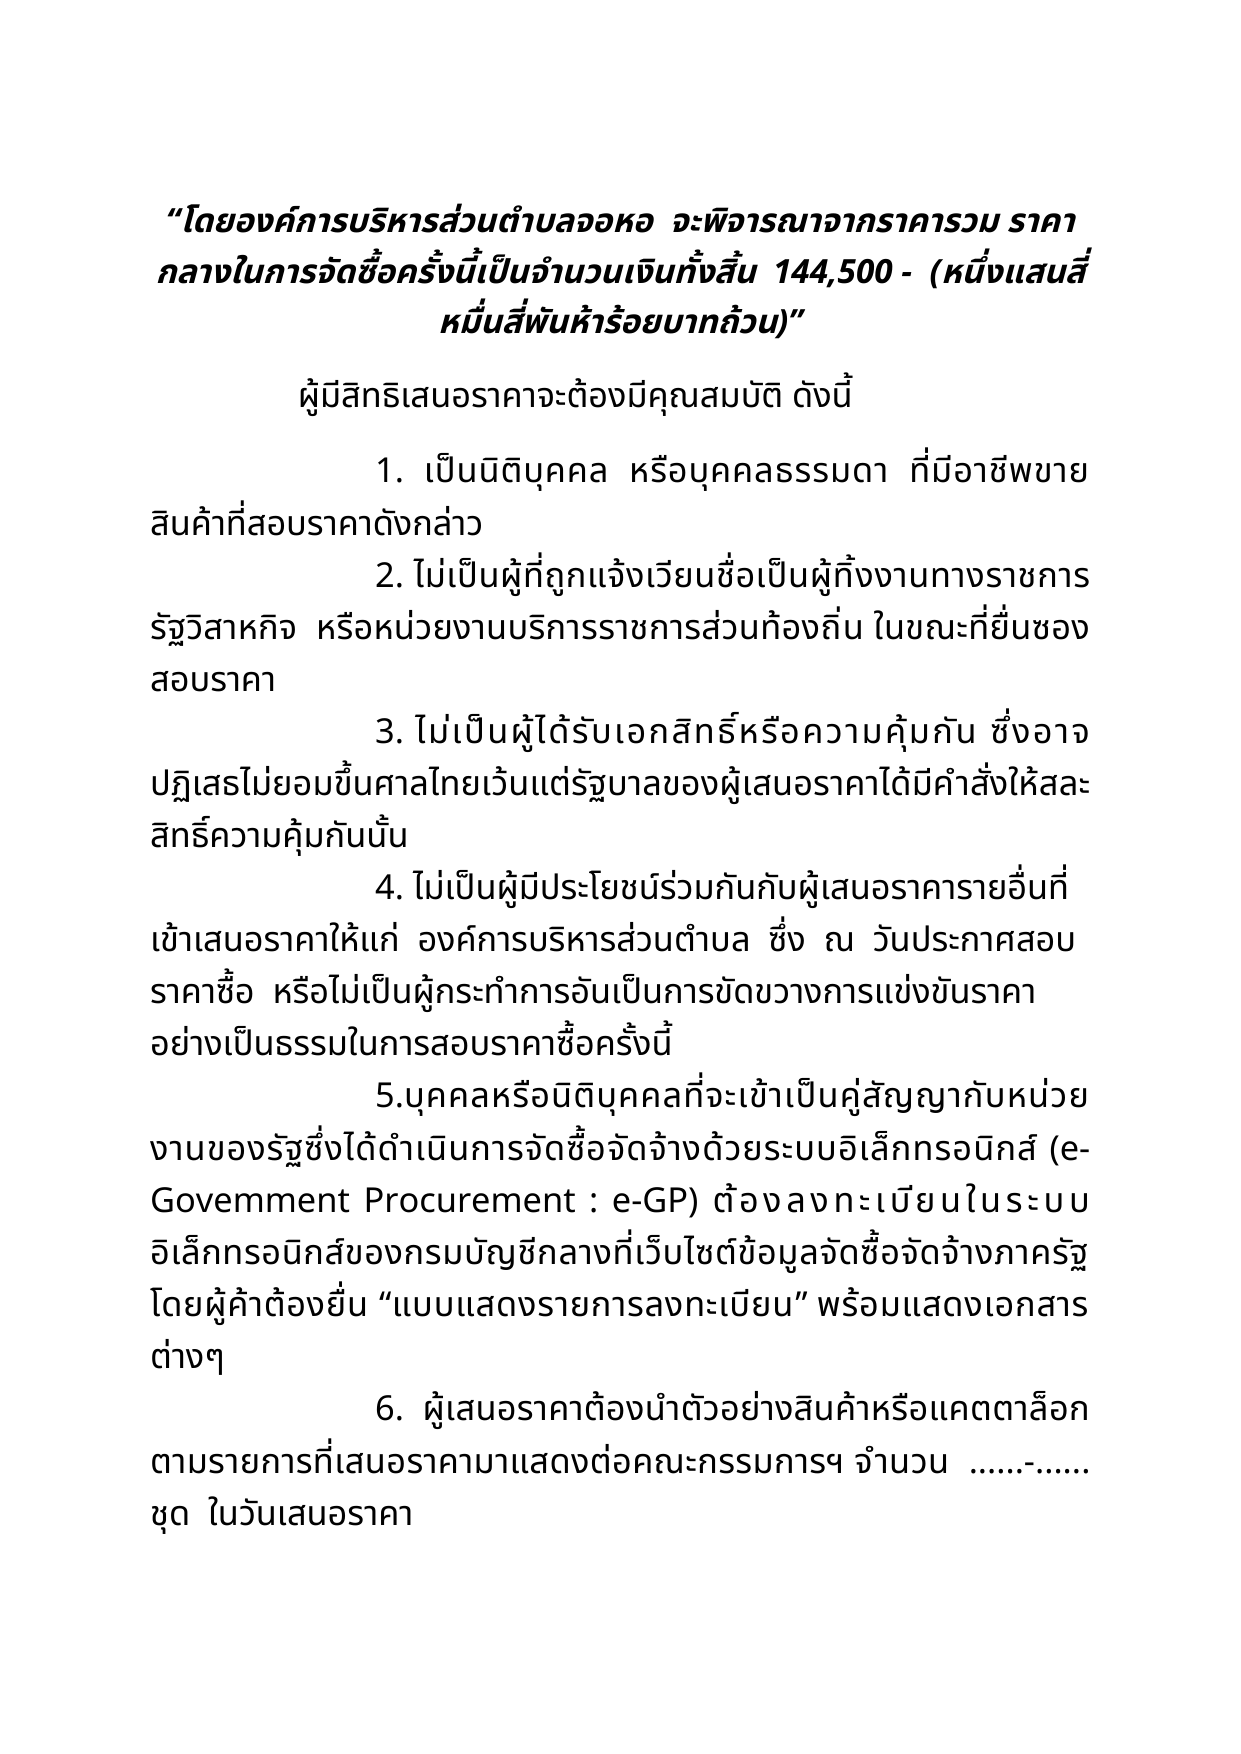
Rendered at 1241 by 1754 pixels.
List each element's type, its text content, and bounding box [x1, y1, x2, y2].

text ผู้มีสิทธิเสนอราคาจะต้องมีคุณสมบัติ ดังนี้ [150, 371, 1090, 423]
text 5.บุคคลหรือนิติบุคคลที่จะเข้าเป็นคู่สัญญากับหน่วยงานของรัฐซึ่งได้ดำเนินการจัดซื้อจัดจ้างด้วยระบบอิเล็กทรอนิกส์ (e-Govemment Procurement : e-GP) ต้องลงทะเบียนในระบบอิเล็กทรอนิกส์ของกรมบัญชีกลางที่เว็บไซต์ข้อมูลจัดซื้อจัดจ้างภาครัฐ โดยผู้ค้าต้องยื่น “แบบแสดงรายการลงทะเบียน” พร้อมแสดงเอกสารต่างๆ [150, 1071, 1090, 1384]
text 6. ผู้เสนอราคาต้องนำตัวอย่างสินค้าหรือแคตตาล็อกตามรายการที่เสนอราคามาแสดงต่อคณะกรรมการฯ จำนวน ......-...... ชุด ในวันเสนอราคา [150, 1384, 1090, 1541]
text 3. ไม่เป็นผู้ได้รับเอกสิทธิ์หรือความคุ้มกัน ซึ่งอาจปฏิเสธไม่ยอมขึ้นศาลไทยเว้นแต่รัฐบาลของผู้เสนอราคาได้มีคำสั่งให้สละสิทธิ์ความคุ้มกันนั้น [150, 707, 1090, 863]
text 1. เป็นนิติบุคคล หรือบุคคลธรรมดา ที่มีอาชีพขายสินค้าที่สอบราคาดังกล่าว [150, 446, 1090, 550]
text 2. ไม่เป็นผู้ที่ถูกแจ้งเวียนชื่อเป็นผู้ทิ้งงานทางราชการ รัฐวิสาหกิจ หรือหน่วยงานบริการราชการส่วนท้องถิ่น ในขณะที่ยื่นซองสอบราคา [150, 550, 1090, 707]
text “โดยองค์การบริหารส่วนตำบลจอหอ จะพิจารณาจากราคารวม ราคากลางในการจัดซื้อครั้งนี้เป็นจำนวนเงินทั้งสิ้น 144,500 - (หนึ่งแสนสี่หมื่นสี่พันห้าร้อยบาทถ้วน)” [150, 197, 1090, 349]
text 4. ไม่เป็นผู้มีประโยชน์ร่วมกันกับผู้เสนอราคารายอื่นที่เข้าเสนอราคาให้แก่ องค์การบริหารส่วนตำบล ซึ่ง ณ วันประกาศสอบราคาซื้อ หรือไม่เป็นผู้กระทำการอันเป็นการขัดขวางการแข่งขันราคาอย่างเป็นธรรมในการสอบราคาซื้อครั้งนี้ [150, 863, 1090, 1071]
